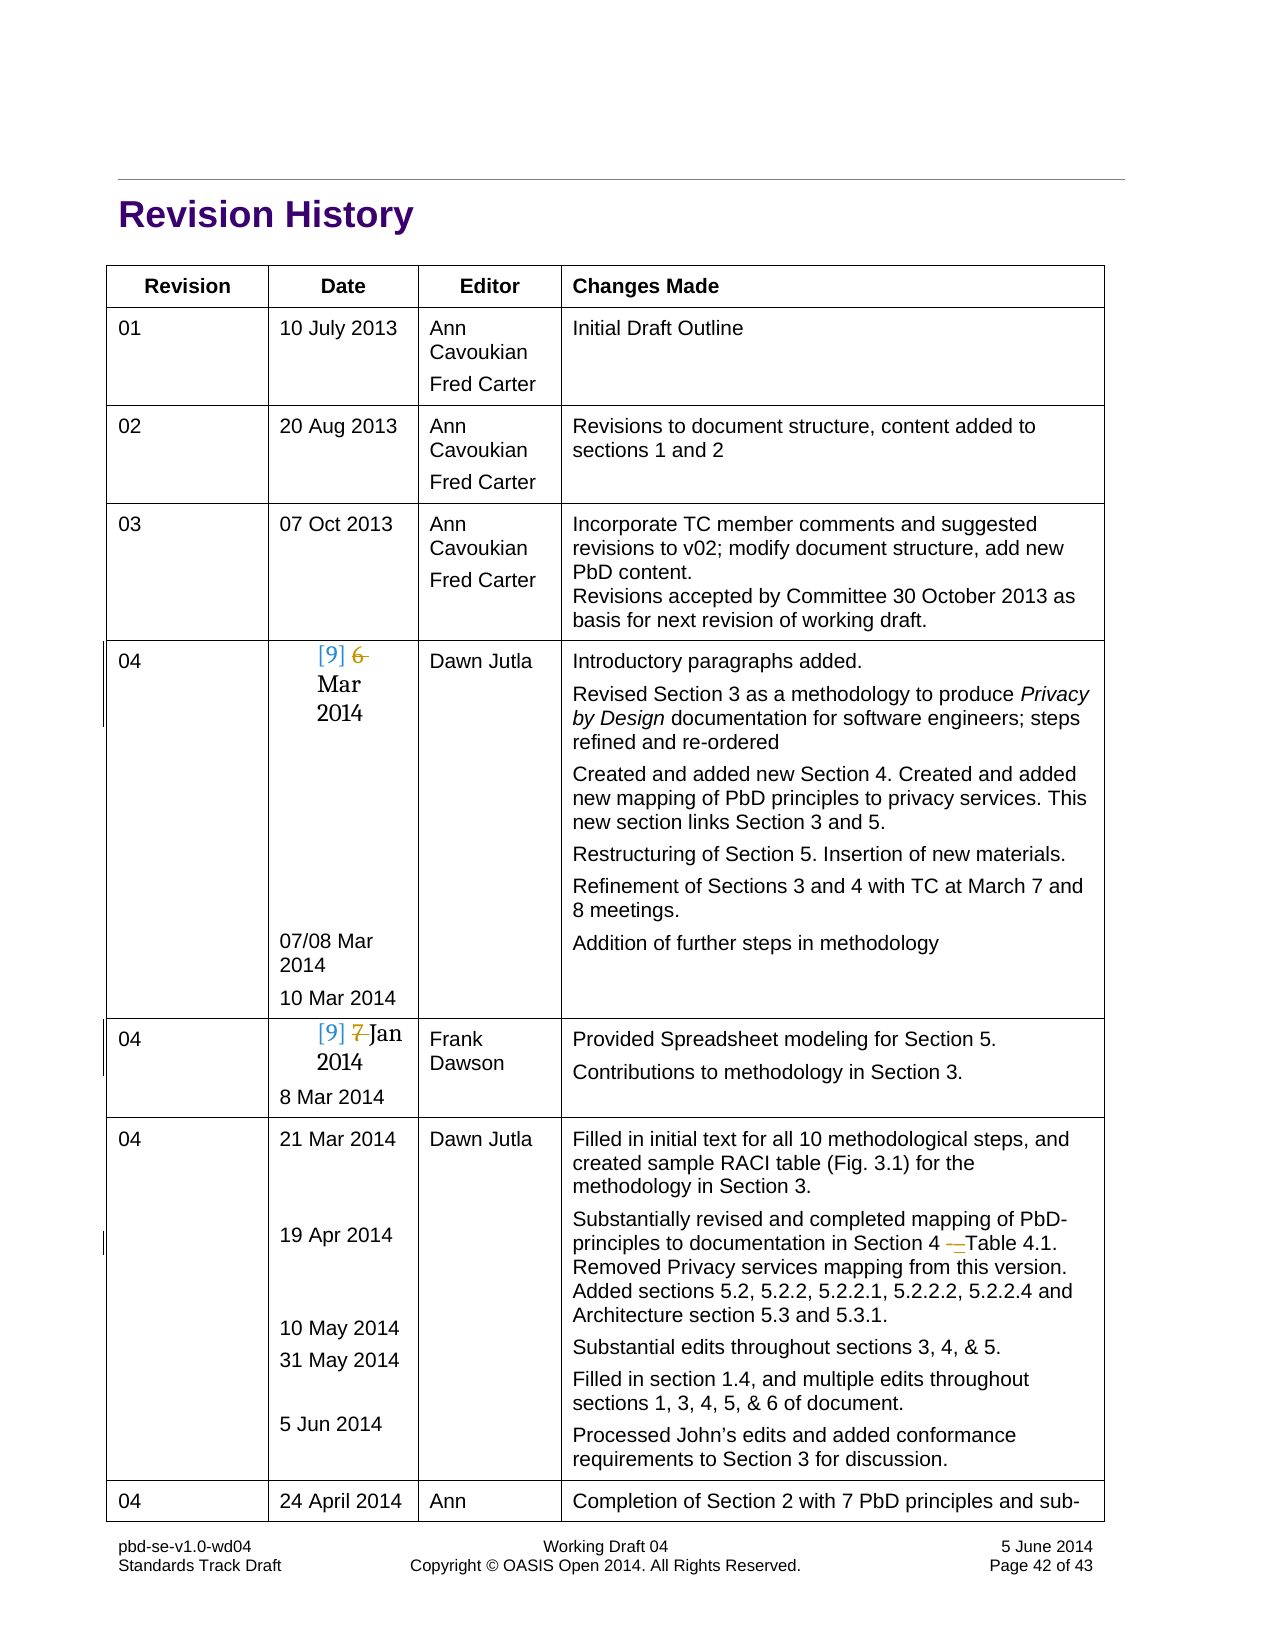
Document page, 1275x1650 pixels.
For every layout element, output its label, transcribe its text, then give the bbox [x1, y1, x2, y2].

table_header Changes Made [562, 266, 1104, 307]
table_cell 21 Mar 2014 19 Apr 2014 10 May 2014 31 May 2014 5 Jun 2014 [269, 1118, 418, 1479]
table_cell 01 [107, 308, 268, 404]
table_cell Frank Dawson [419, 1019, 561, 1117]
table_cell Dawn Jutla [419, 1118, 561, 1479]
table_cell Ann Cavoukian Fred Carter [419, 406, 561, 502]
table_cell 10 July 2013 [269, 308, 418, 404]
table_cell 04 [107, 641, 268, 1018]
table_cell Initial Draft Outline [562, 308, 1104, 404]
subtitle Revision History [118, 180, 1125, 236]
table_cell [562, 1481, 1104, 1521]
table_cell Ann Cavoukian Fred Carter [419, 308, 561, 404]
table_cell Dawn Jutla [419, 641, 561, 1018]
table_cell 04 [107, 1481, 268, 1521]
table_cell Jan 2014 8 Mar 2014 [269, 1019, 418, 1117]
table_cell 04 [107, 1019, 268, 1117]
table_header Date [269, 266, 418, 307]
table_cell Ann Cavoukian Fred Carter [419, 504, 561, 640]
table_cell Introductory paragraphs added. Revised Section 3 as a methodology to produce Privacy by Design documentation for software engineers; steps refined and re-ordered Created and added new Section 4. Created and added new mapping of PbD principles to privacy services. This new section links Section 3 and 5. Restructuring of Section 5. Insertion of new materials. Refinement of Sections 3 and 4 with TC at March 7 and 8 meetings. Addition of further steps in methodology [562, 641, 1104, 1018]
table_cell Provided Spreadsheet modeling for Section 5. Contributions to methodology in Section 3. [562, 1019, 1104, 1117]
table_cell 02 [107, 406, 268, 502]
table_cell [419, 1481, 561, 1521]
table_cell Mar 2014 07/08 Mar 2014 10 Mar 2014 [269, 641, 418, 1018]
table_cell 24 April 2014 [269, 1481, 418, 1521]
table_cell 04 [107, 1118, 268, 1479]
table_cell Filled in initial text for all 10 methodological steps, and created sample RACI table (Fig. 3.1) for the methodology in Section 3. Substantially revised and completed mapping of PbD-principles to documentation in Section 4 Table 4.1. Removed Privacy services mapping from this version. Added sections 5.2, 5.2.2, 5.2.2.1, 5.2.2.2, 5.2.2.4 and Architecture section 5.3 and 5.3.1. Substantial edits throughout sections 3, 4, & 5. Filled in section 1.4, and multiple edits throughout sections 1, 3, 4, 5, & 6 of document. Processed John’s edits and added conformance requirements to Section 3 for discussion. [562, 1118, 1104, 1479]
table_header Revision [107, 266, 268, 307]
table_header Editor [419, 266, 561, 307]
table_cell Revisions to document structure, content added to sections 1 and 2 [562, 406, 1104, 502]
table_cell Incorporate TC member comments and suggested revisions to v02; modify document structure, add new PbD content. Revisions accepted by Committee 30 October 2013 as basis for next revision of working draft. [562, 504, 1104, 640]
table_cell 07 Oct 2013 [269, 504, 418, 640]
table_cell 03 [107, 504, 268, 640]
table_cell 20 Aug 2013 [269, 406, 418, 502]
